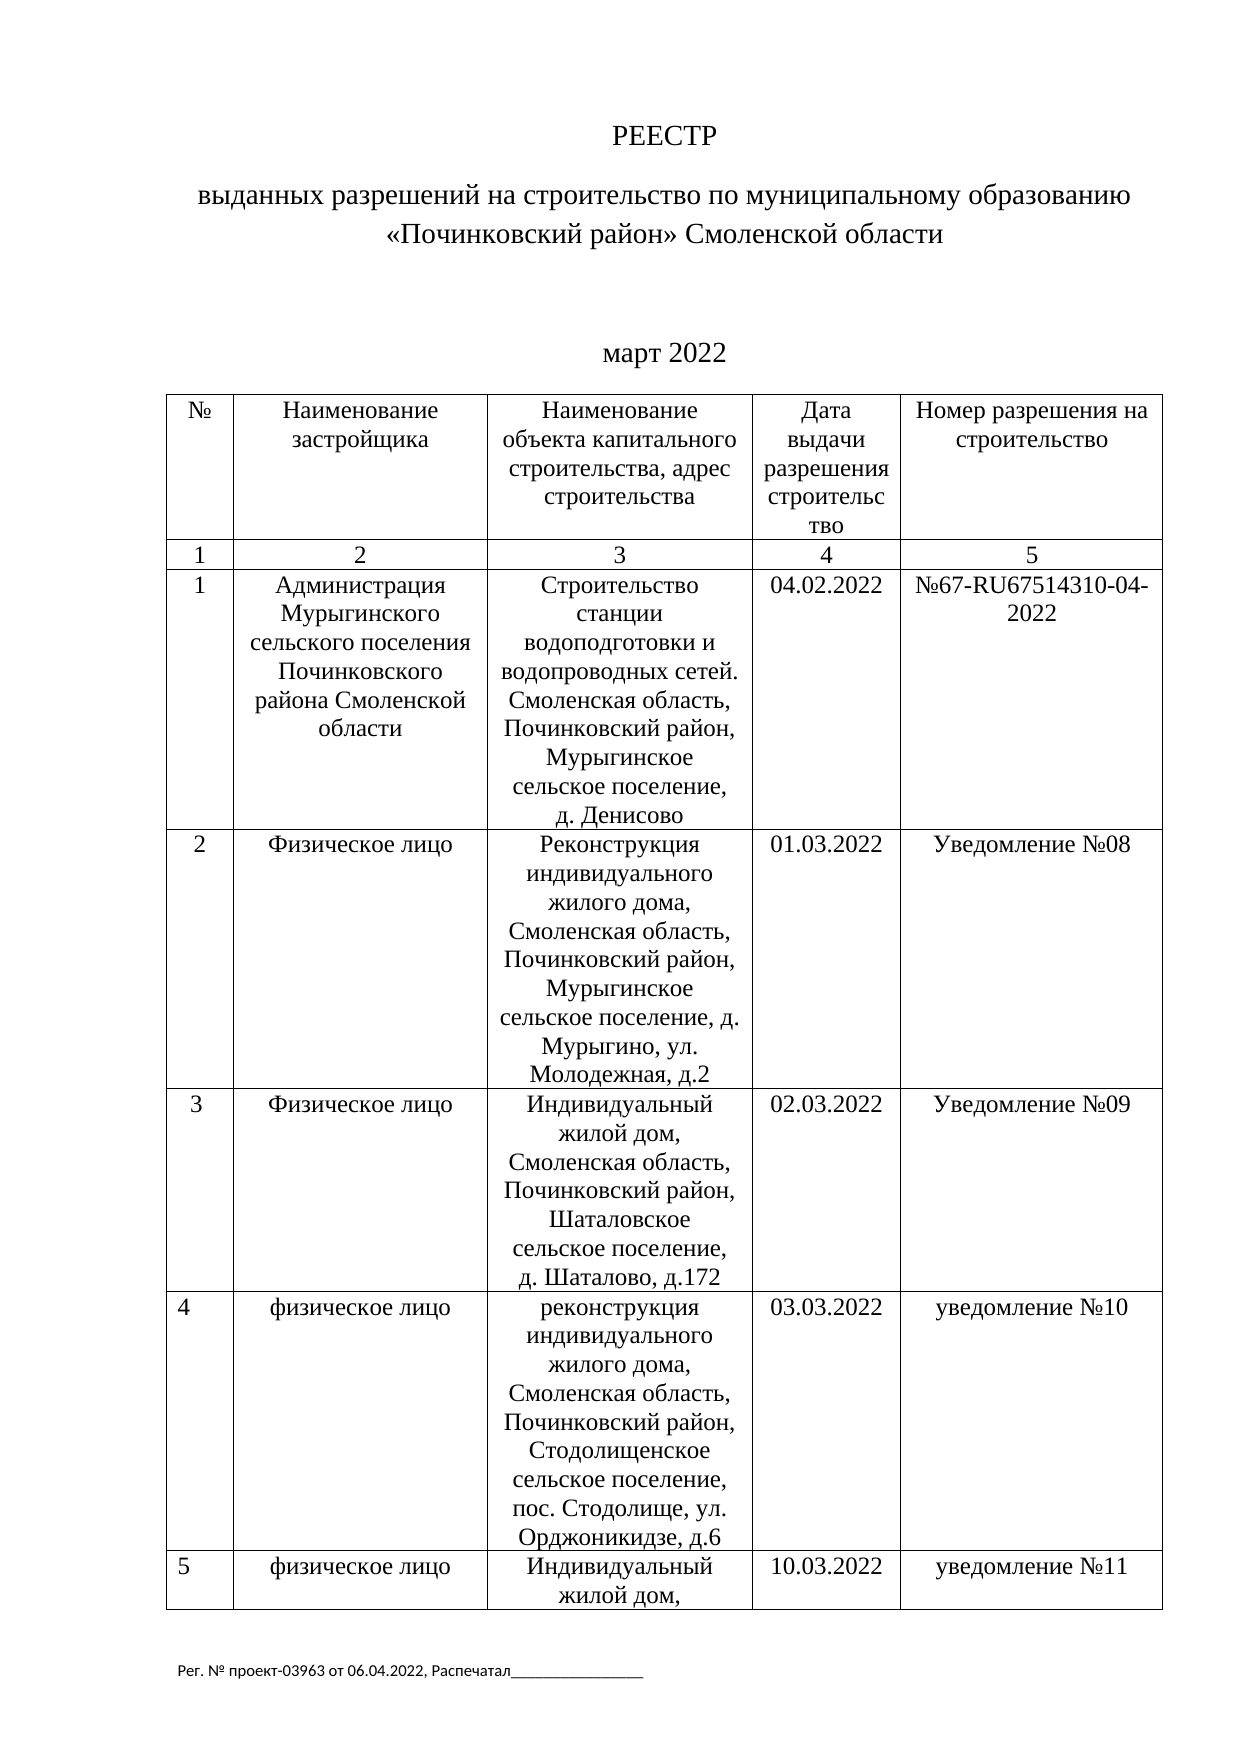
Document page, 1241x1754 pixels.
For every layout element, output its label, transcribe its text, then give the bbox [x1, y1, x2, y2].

table_cell Строительство станции водоподготовки и водопроводных сетей. Смоленская область, Починковский район, Мурыгинское сельское поселение, д. Денисово [488, 570, 752, 828]
table_cell 5 [167, 1551, 233, 1609]
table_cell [488, 1551, 752, 1609]
table_header Наименование застройщика [234, 395, 487, 539]
table_header Номер разрешения на строительство [901, 395, 1162, 539]
text РЕЕСТР [177, 118, 1152, 152]
table_cell 4 [753, 540, 900, 569]
table_cell 10.03.2022 [753, 1551, 900, 1609]
table_cell 02.03.2022 [753, 1089, 900, 1291]
table_cell 01.03.2022 [753, 830, 900, 1088]
table_cell 04.02.2022 [753, 570, 900, 828]
table_cell №67-RU67514310-04-2022 [901, 570, 1162, 828]
table_cell Администрация Мурыгинского сельского поселения Починковского района Смоленской области [234, 570, 487, 828]
table_cell 1 [167, 540, 233, 569]
table_cell 3 [488, 540, 752, 569]
table_cell физическое лицо [234, 1551, 487, 1609]
table_cell Уведомление №09 [901, 1089, 1162, 1291]
table_cell Уведомление №08 [901, 830, 1162, 1088]
table_cell Физическое лицо [234, 1089, 487, 1291]
table_cell физическое лицо [234, 1292, 487, 1550]
table_cell 3 [167, 1089, 233, 1291]
text март 2022 [177, 335, 1152, 368]
table_cell Индивидуальный жилой дом, Смоленская область, Починковский район, Шаталовское сельское поселение, д. Шаталово, д.172 [488, 1089, 752, 1291]
table_cell уведомление №10 [901, 1292, 1162, 1550]
table_cell Физическое лицо [234, 830, 487, 1088]
table_header Наименование объекта капитального строительства, адрес строительства [488, 395, 752, 539]
text выданных разрешений на строительство по муниципальному образованию «Починковский район» Смоленской области [177, 177, 1152, 249]
table_header Дата выдачи разрешения строительство [753, 395, 900, 539]
table_cell 5 [901, 540, 1162, 569]
table_cell 03.03.2022 [753, 1292, 900, 1550]
table_cell уведомление №11 [901, 1551, 1162, 1609]
table_cell 2 [234, 540, 487, 569]
table_cell Реконструкция индивидуального жилого дома, Смоленская область, Починковский район, Мурыгинское сельское поселение, д. Мурыгино, ул. Молодежная, д.2 [488, 830, 752, 1088]
table_cell 4 [167, 1292, 233, 1550]
table_cell 2 [167, 830, 233, 1088]
table_header № [167, 395, 233, 539]
table_cell реконструкция индивидуального жилого дома, Смоленская область, Починковский район, Стодолищенское сельское поселение, пос. Стодолище, ул. Орджоникидзе, д.6 [488, 1292, 752, 1550]
table_cell 1 [167, 570, 233, 828]
